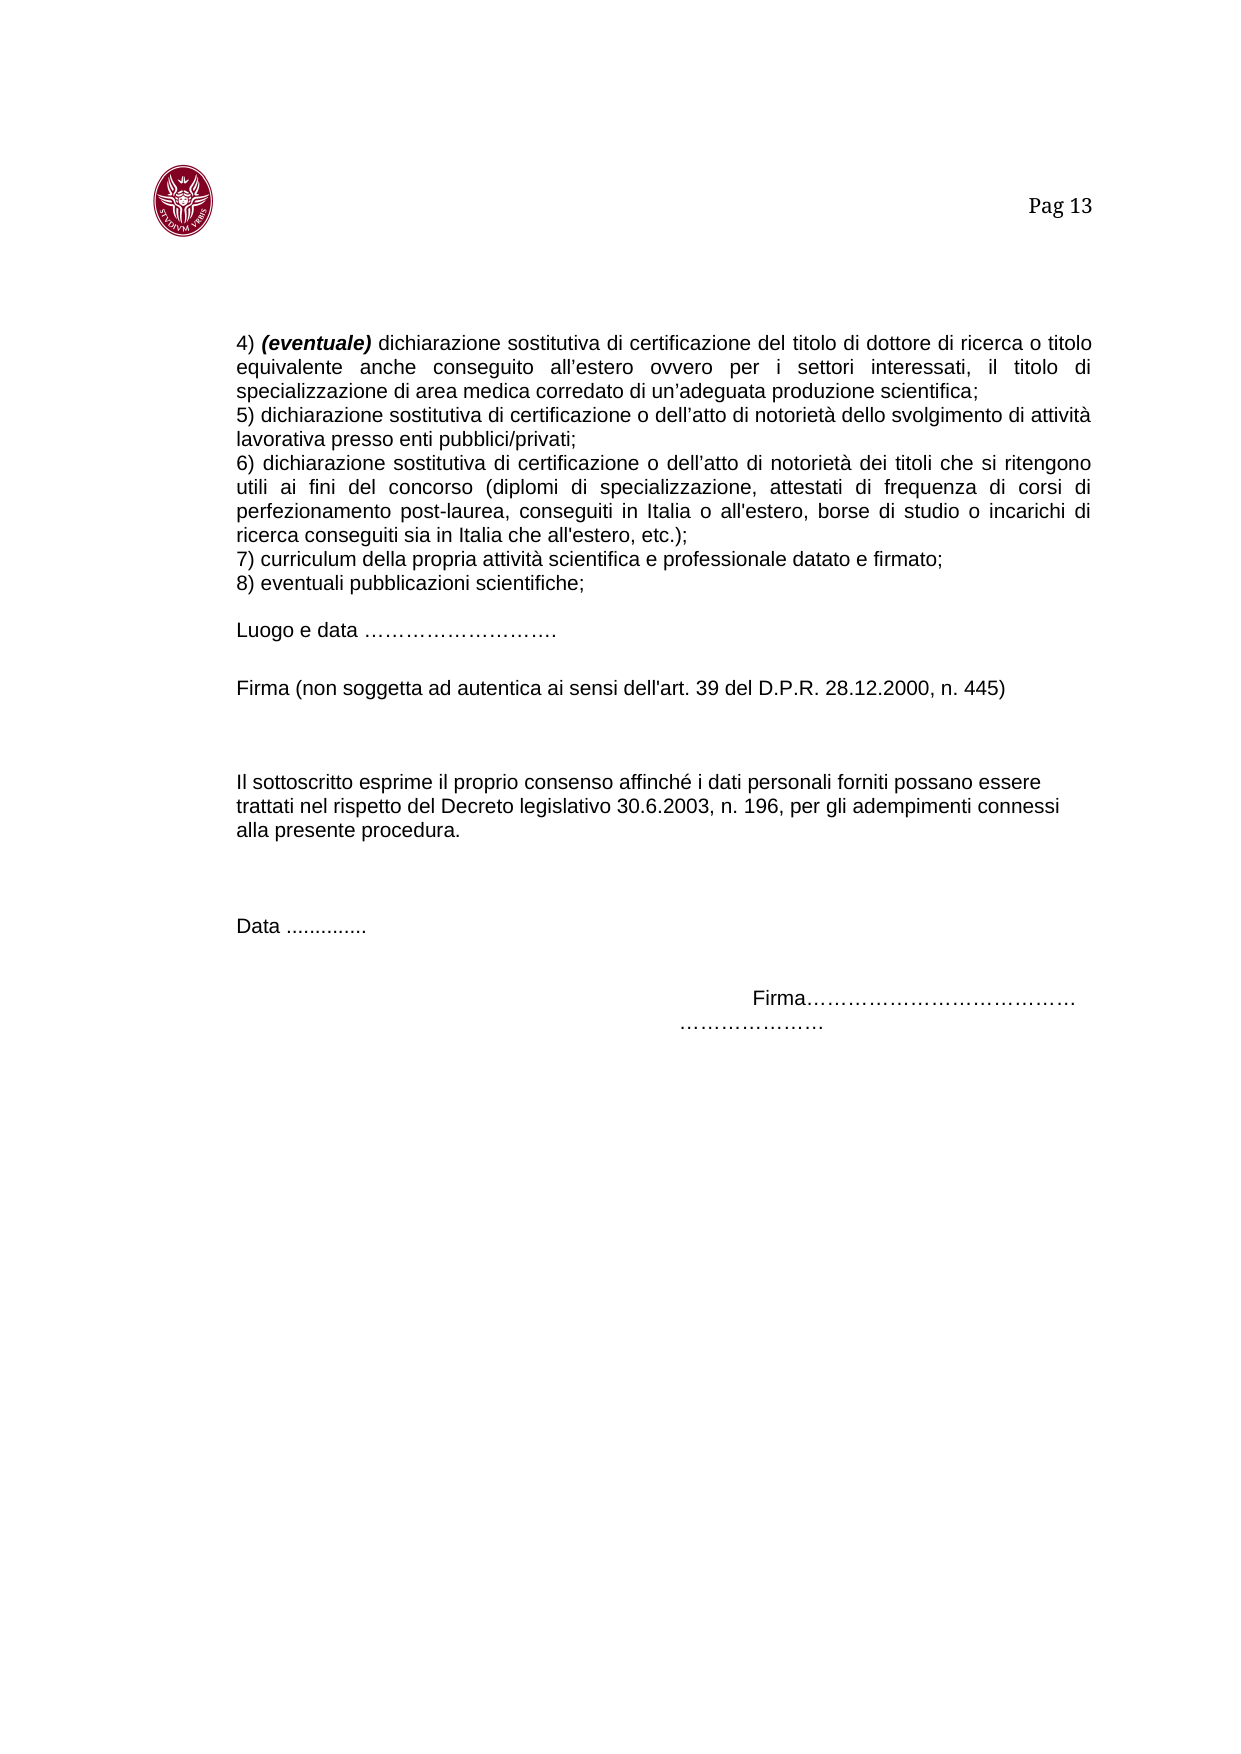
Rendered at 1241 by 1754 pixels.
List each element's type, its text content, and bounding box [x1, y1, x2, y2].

text Luogo e data ………………………. [236, 618, 1092, 642]
picture [0, 0, 414, 266]
text Firma (non soggetta ad autentica ai sensi dell'art. 39 del D.P.R. 28.12.2000, n. 445) [236, 676, 1092, 700]
text 7) curriculum della propria attività scientifica e professionale datato e firmato; [236, 546, 1092, 570]
text 4) (eventuale) dichiarazione sostitutiva di certificazione del titolo di dottore di ricerca o titolo equivalente anche conseguito all’estero ovvero per i settori interessati, il titolo di specializzazione di area medica corredato di un’adeguata produzione scientifica; [236, 331, 1092, 403]
text 8) eventuali pubblicazioni scientifiche; [236, 570, 1092, 594]
text 6) dichiarazione sostitutiva di certificazione o dell’atto di notorietà dei titoli che si ritengono utili ai fini del concorso (diplomi di specializzazione, attestati di frequenza di corsi di perfezionamento post-laurea, conseguiti in Italia o all'estero, borse di studio o incarichi di ricerca conseguiti sia in Italia che all'estero, etc.); [236, 451, 1092, 546]
text 5) dichiarazione sostitutiva di certificazione o dell’atto di notorietà dello svolgimento di attività lavorativa presso enti pubblici/privati; [236, 403, 1092, 451]
text Firma…………………………………………………… [679, 986, 1092, 1034]
text Il sottoscritto esprime il proprio consenso affinché i dati personali forniti possano essere trattati nel rispetto del Decreto legislativo 30.6.2003, n. 196, per gli adempimenti connessi alla presente procedura. [236, 770, 1092, 842]
text Data .............. [236, 914, 1092, 938]
